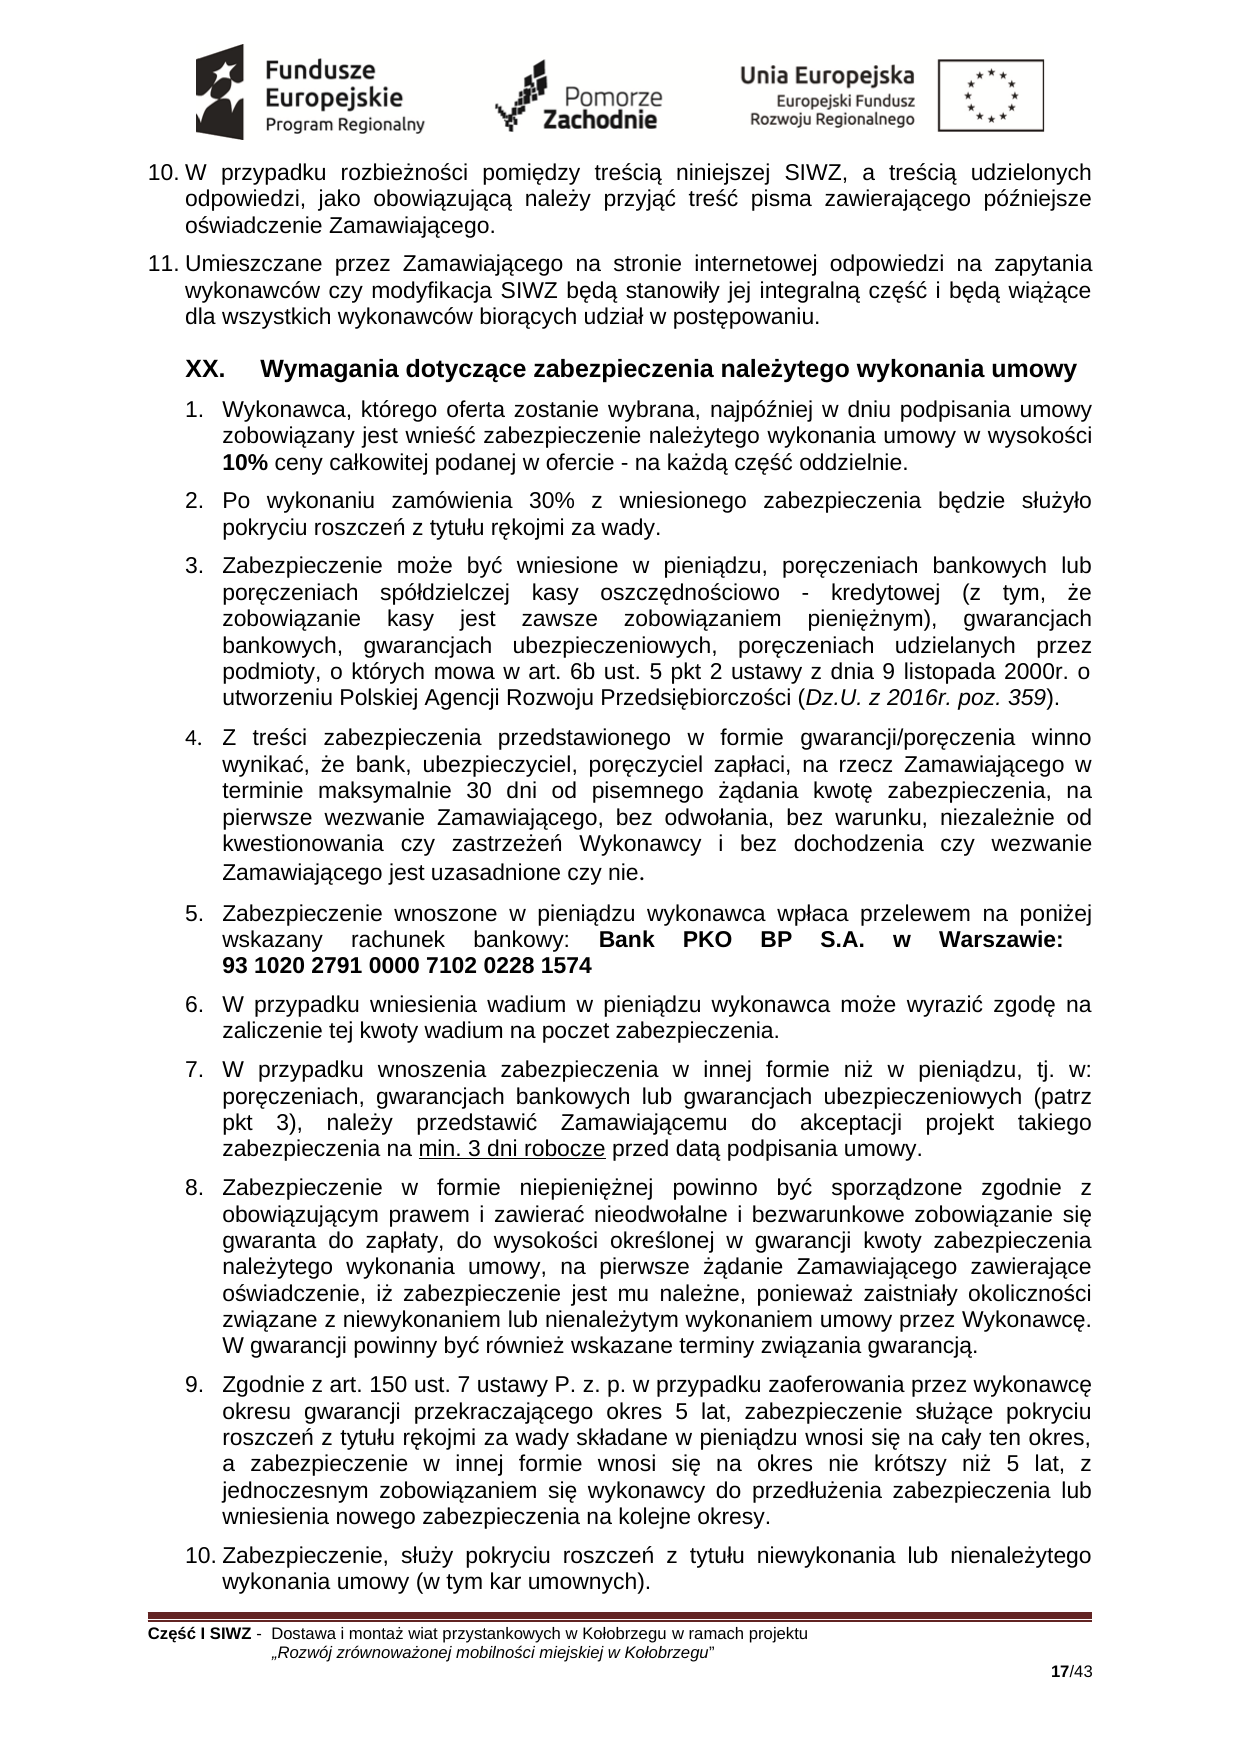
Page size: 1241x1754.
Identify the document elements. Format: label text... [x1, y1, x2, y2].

list W przypadku wniesienia wadium w pieniądzu wykonawca może wyrazić zgodę na zaliczenie tej kwoty wadium na poczet zabezpieczenia. [185, 991, 1092, 1044]
list W przypadku wnoszenia zabezpieczenia w innej formie niż w pieniądzu, tj. w: poręczeniach, gwarancjach bankowych lub gwarancjach ubezpieczeniowych (patrz pkt 3), należy przedstawić Zamawiającemu do akceptacji projekt takiego zabezpieczenia na min. 3 dni robocze przed datą podpisania umowy. [185, 1056, 1092, 1162]
list Zabezpieczenie, służy pokryciu roszczeń z tytułu niewykonania lub nienależytego wykonania umowy (w tym kar umownych). [185, 1542, 1092, 1594]
list Po wykonaniu zamówienia 30% z wniesionego zabezpieczenia będzie służyło pokryciu roszczeń z tytułu rękojmi za wady. [185, 487, 1092, 540]
list Zabezpieczenie może być wniesione w pieniądzu, poręczeniach bankowych lub poręczeniach spółdzielczej kasy oszczędnościowo - kredytowej (z tym, że zobowiązanie kasy jest zawsze zobowiązaniem pieniężnym), gwarancjach bankowych, gwarancjach ubezpieczeniowych, poręczeniach udzielanych przez podmioty, o których mowa w art. 6b ust. 5 pkt 2 ustawy z dnia 9 listopada 2000r. o utworzeniu Polskiej Agencji Rozwoju Przedsiębiorczości (Dz.U. z 2016r. poz. 359). [185, 552, 1092, 711]
picture [196, 44, 1045, 140]
list Z treści zabezpieczenia przedstawionego w formie gwarancji/poręczenia winno wynikać, że bank, ubezpieczyciel, poręczyciel zapłaci, na rzecz Zamawiającego w terminie maksymalnie 30 dni od pisemnego żądania kwotę zabezpieczenia, na pierwsze wezwanie Zamawiającego, bez odwołania, bez warunku, niezależnie od kwestionowania czy zastrzeżeń Wykonawcy i bez dochodzenia czy wezwanie Zamawiającego jest uzasadnione czy nie. [185, 723, 1092, 887]
list W przypadku rozbieżności pomiędzy treścią niniejszej SIWZ, a treścią udzielonych odpowiedzi, jako obowiązującą należy przyjąć treść pisma zawierającego późniejsze oświadczenie Zamawiającego. [148, 159, 1092, 238]
subtitle Wymagania dotyczące zabezpieczenia należytego wykonania umowy [185, 354, 1092, 383]
list Zabezpieczenie wnoszone w pieniądzu wykonawca wpłaca przelewem na poniżej wskazany rachunek bankowy: Bank PKO BP S.A. w Warszawie: 93 1020 2791 0000 7102 0228 1574 [185, 899, 1092, 979]
list Wykonawca, którego oferta zostanie wybrana, najpóźniej w dniu podpisania umowy zobowiązany jest wnieść zabezpieczenie należytego wykonania umowy w wysokości 10% ceny całkowitej podanej w ofercie - na każdą część oddzielnie. [185, 396, 1092, 475]
list Zgodnie z art. 150 ust. 7 ustawy P. z. p. w przypadku zaoferowania przez wykonawcę okresu gwarancji przekraczającego okres 5 lat, zabezpieczenie służące pokryciu roszczeń z tytułu rękojmi za wady składane w pieniądzu wnosi się na cały ten okres, a zabezpieczenie w innej formie wnosi się na okres nie krótszy niż 5 lat, z jednoczesnym zobowiązaniem się wykonawcy do przedłużenia zabezpieczenia lub wniesienia nowego zabezpieczenia na kolejne okresy. [185, 1371, 1092, 1529]
list Zabezpieczenie w formie niepieniężnej powinno być sporządzone zgodnie z obowiązującym prawem i zawierać nieodwołalne i bezwarunkowe zobowiązanie się gwaranta do zapłaty, do wysokości określonej w gwarancji kwoty zabezpieczenia należytego wykonania umowy, na pierwsze żądanie Zamawiającego zawierające oświadczenie, iż zabezpieczenie jest mu należne, ponieważ zaistniały okoliczności związane z niewykonaniem lub nienależytym wykonaniem umowy przez Wykonawcę. W gwarancji powinny być również wskazane terminy związania gwarancją. [185, 1174, 1092, 1359]
list Umieszczane przez Zamawiającego na stronie internetowej odpowiedzi na zapytania wykonawców czy modyfikacja SIWZ będą stanowiły jej integralną część i będą wiążące dla wszystkich wykonawców biorących udział w postępowaniu. [148, 250, 1092, 329]
